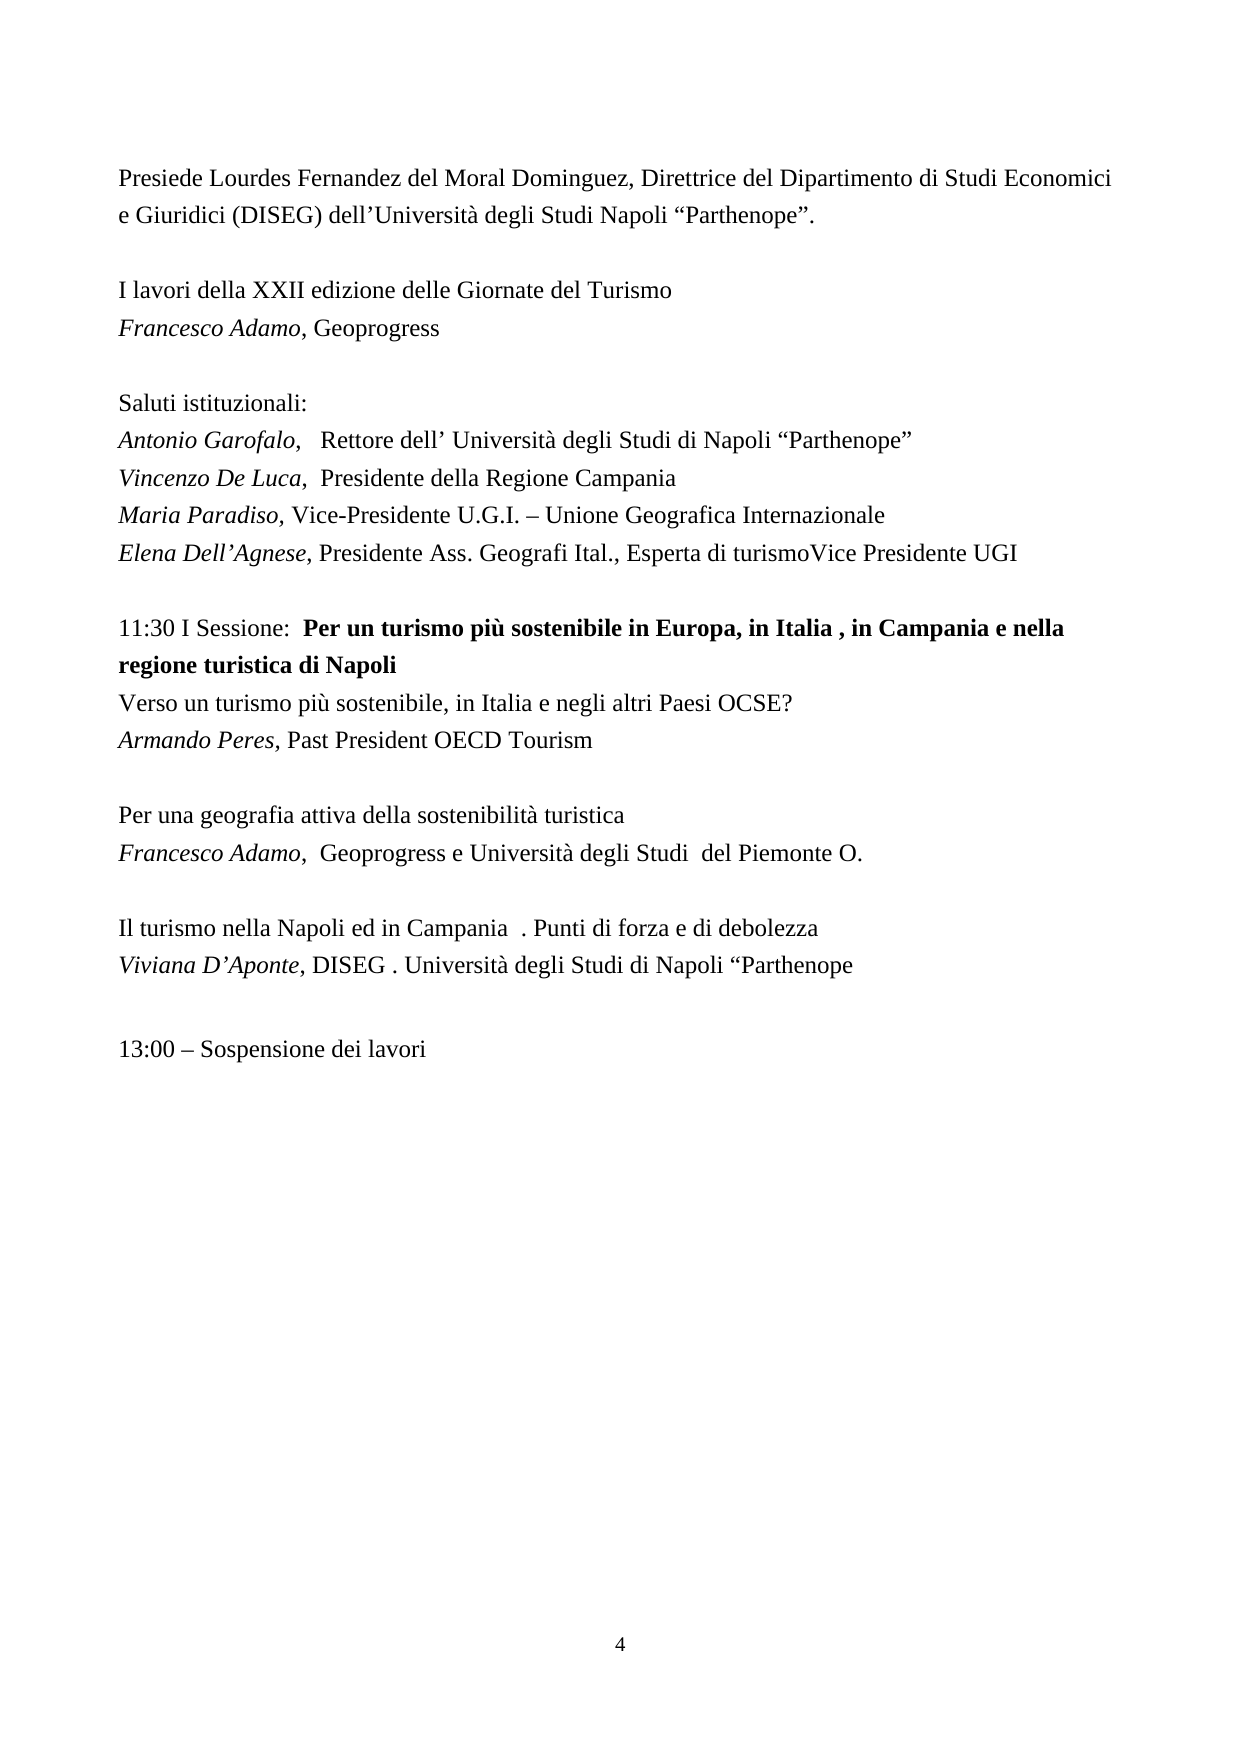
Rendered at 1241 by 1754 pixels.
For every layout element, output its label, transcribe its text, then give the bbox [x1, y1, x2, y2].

text Per una geografia attiva della sostenibilità turistica [118, 796, 1122, 833]
text Antonio Garofalo, Rettore dell’ Università degli Studi di Napoli “Parthenope” [118, 421, 1122, 458]
text Francesco Adamo, Geoprogress e Università degli Studi del Piemonte O. [118, 833, 1122, 871]
text Francesco Adamo, Geoprogress [118, 308, 1122, 346]
list Saluti istituzionali: [118, 383, 1122, 421]
text Elena Dell’Agnese, Presidente Ass. Geografi Ital., Esperta di turismoVice Presidente UGI [118, 533, 1122, 571]
text Verso un turismo più sostenibile, in Italia e negli altri Paesi OCSE? [118, 683, 1122, 721]
text Viviana D’Aponte, DISEG . Università degli Studi di Napoli “Parthenope [118, 946, 1122, 983]
text Il turismo nella Napoli ed in Campania . Punti di forza e di debolezza [118, 908, 1122, 946]
text Armando Peres, Past President OECD Tourism [118, 721, 1122, 758]
text Vincenzo De Luca, Presidente della Regione Campania [118, 458, 1122, 496]
text 13:00 – Sospensione dei lavori [118, 1029, 1122, 1067]
text Presiede Lourdes Fernandez del Moral Dominguez, Direttrice del Dipartimento di Studi Economici e Giuridici (DISEG) dell’Università degli Studi Napoli “Parthenope”. [118, 158, 1122, 233]
text Maria Paradiso, Vice-Presidente U.G.I. – Unione Geografica Internazionale [118, 496, 1122, 533]
text 11:30 I Sessione: Per un turismo più sostenibile in Europa, in Italia , in Campania e nella regione turistica di Napoli [118, 608, 1122, 683]
text I lavori della XXII edizione delle Giornate del Turismo [118, 271, 1122, 308]
